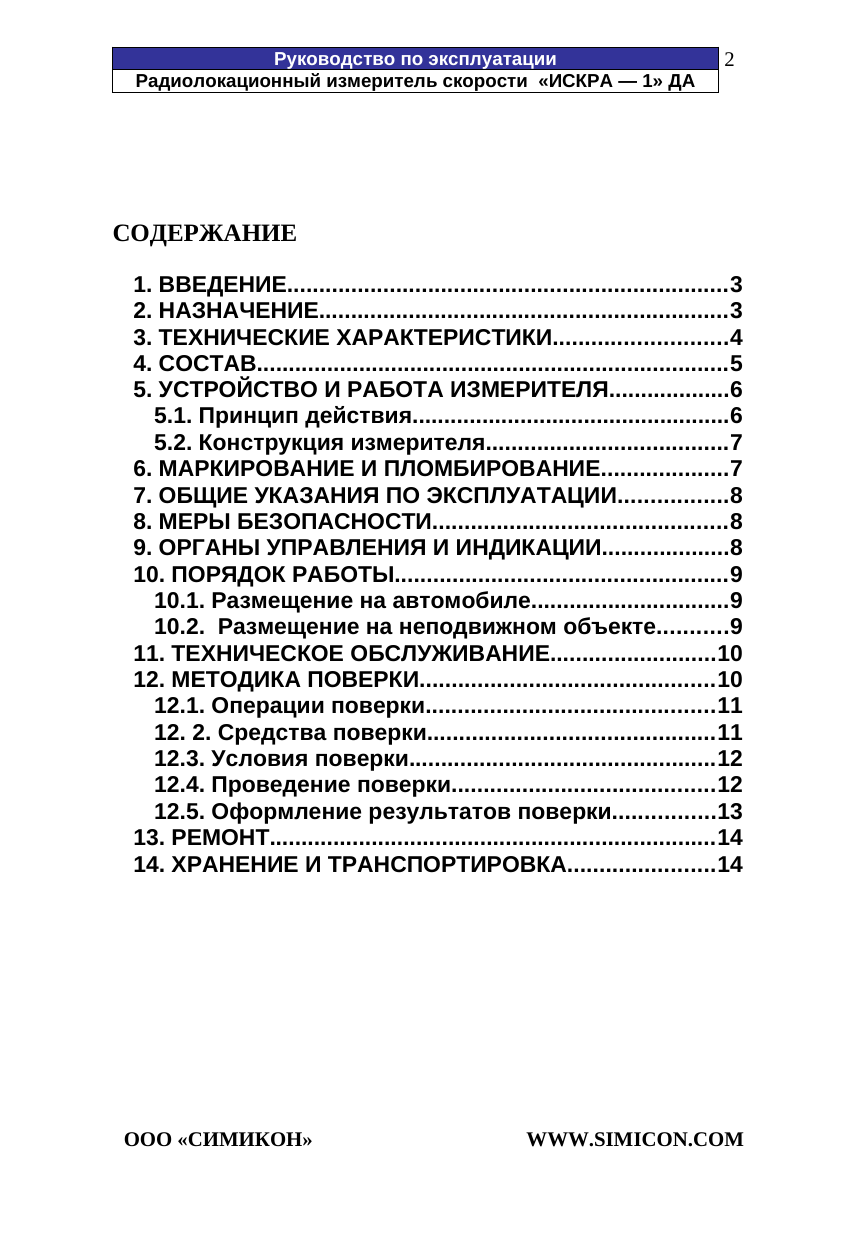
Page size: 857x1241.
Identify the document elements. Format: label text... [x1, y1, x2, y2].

subtitle СОДЕРЖАНИЕ [112, 218, 744, 247]
